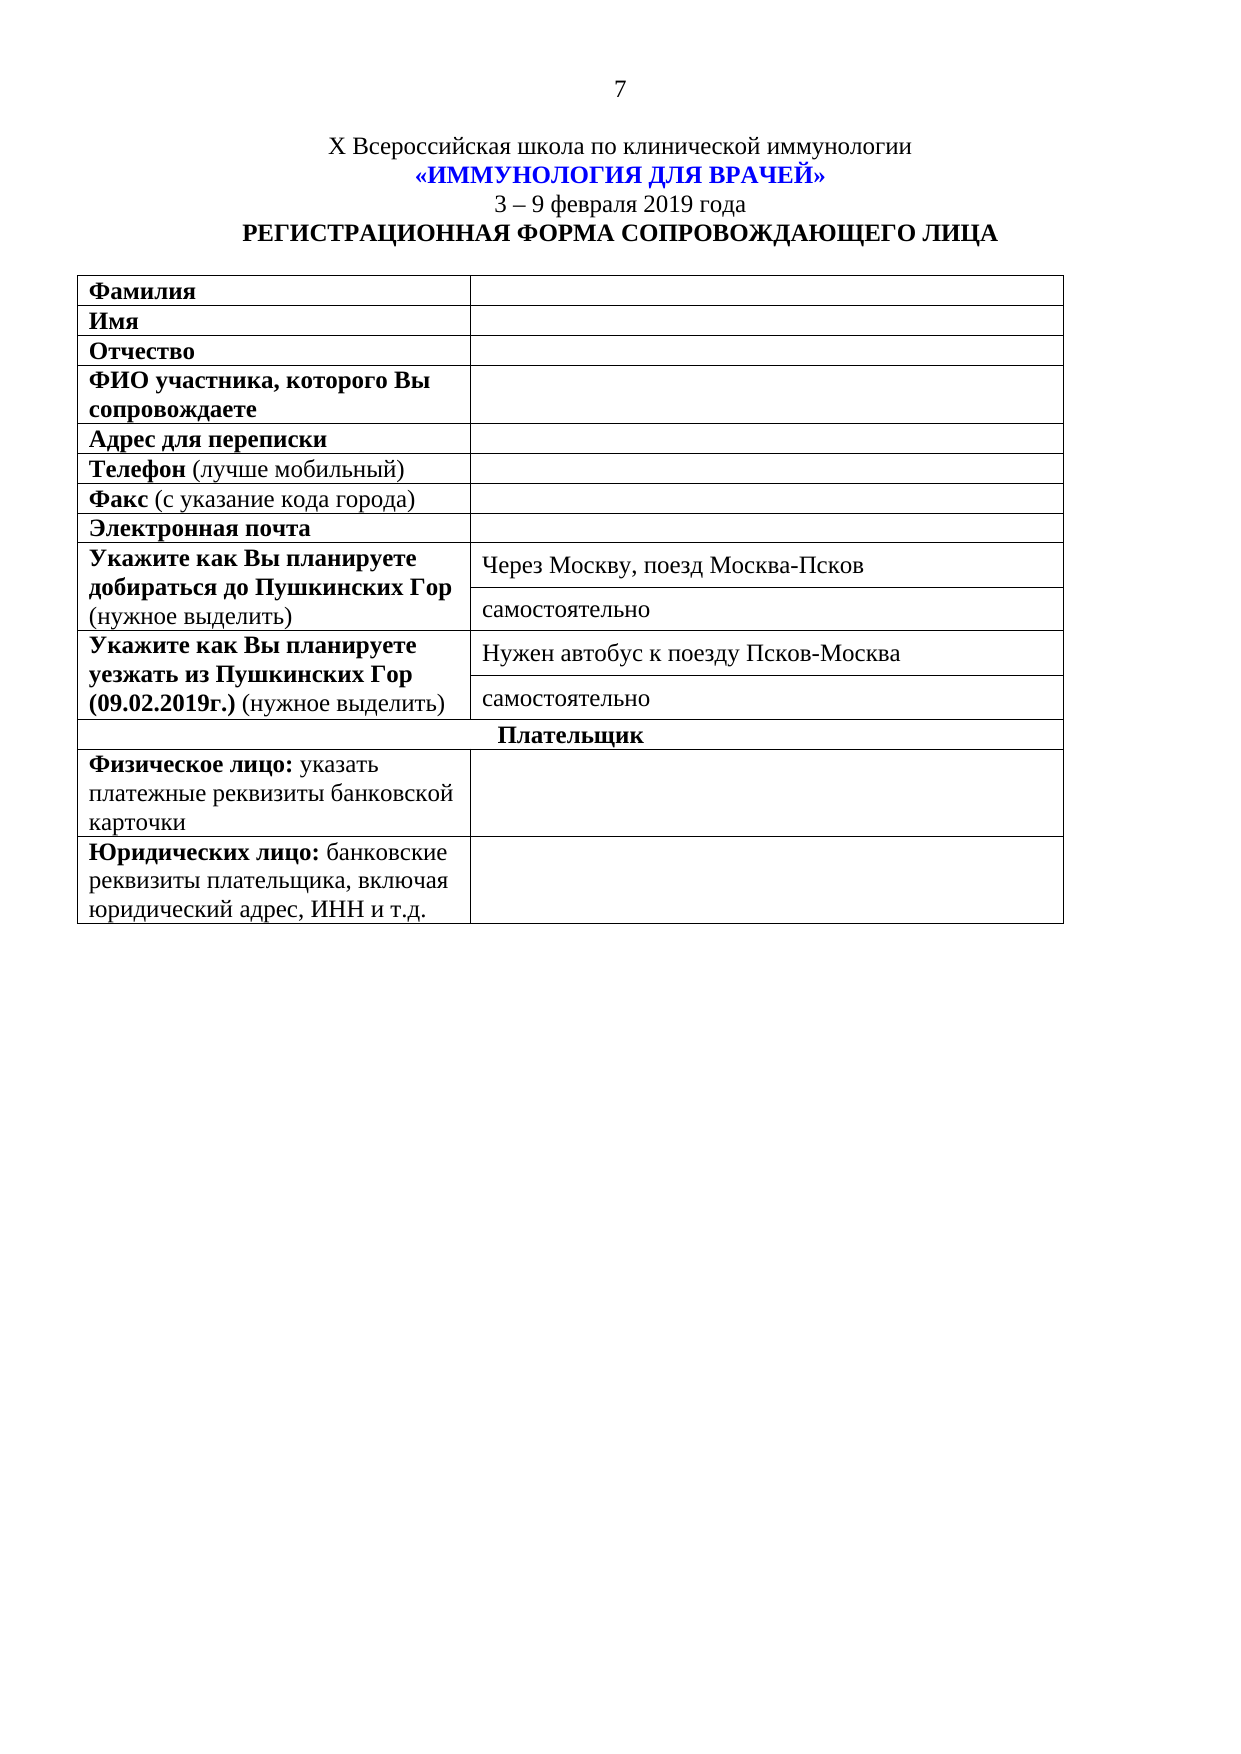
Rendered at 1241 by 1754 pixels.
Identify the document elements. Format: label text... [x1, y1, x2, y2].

table_cell ФИО участника, которого Вы сопровождаете [78, 366, 470, 423]
table_cell Телефон (лучше мобильный) [78, 454, 470, 483]
table_cell Электронная почта [78, 514, 470, 542]
table_cell самостоятельно [471, 676, 1063, 719]
table_cell [471, 837, 1063, 923]
text 3 – 9 февраля 2019 года [89, 189, 1152, 218]
table_cell Адрес для переписки [78, 424, 470, 453]
table_cell Факс (с указание кода города) [78, 484, 470, 512]
table_cell Плательщик [78, 720, 1063, 748]
table_cell Имя [78, 306, 470, 335]
table_cell [471, 424, 1063, 453]
text Х Всероссийская школа по клинической иммунологии [89, 131, 1152, 160]
table_cell Физическое лицо: указать платежные реквизиты банковской карточки [78, 750, 470, 836]
table_cell [471, 484, 1063, 512]
table_cell Укажите как Вы планируете уезжать из Пушкинских Гор (09.02.2019г.) (нужное выделить) [78, 631, 470, 719]
table_cell Через Москву, поезд Москва-Псков [471, 543, 1063, 587]
table_cell самостоятельно [471, 588, 1063, 629]
table_cell Отчество [78, 336, 470, 364]
table_cell [471, 750, 1063, 836]
table_cell [471, 306, 1063, 335]
table_header [471, 276, 1063, 305]
text РЕГИСТРАЦИОННАЯ ФОРМА СОПРОВОЖДАЮЩЕГО ЛИЦА [89, 218, 1152, 246]
text «ИММУНОЛОГИЯ ДЛЯ ВРАЧЕЙ» [89, 160, 1152, 189]
table_cell [471, 454, 1063, 483]
table_cell Юридических лицо: банковские реквизиты плательщика, включая юридический адрес, ИНН и т.д. [78, 837, 470, 923]
table_cell Нужен автобус к поезду Псков-Москва [471, 631, 1063, 675]
table_header Фамилия [78, 276, 470, 305]
table_cell [471, 366, 1063, 423]
table_cell [471, 514, 1063, 542]
table_cell Укажите как Вы планируете добираться до Пушкинских Гор (нужное выделить) [78, 543, 470, 629]
table_cell [471, 336, 1063, 364]
